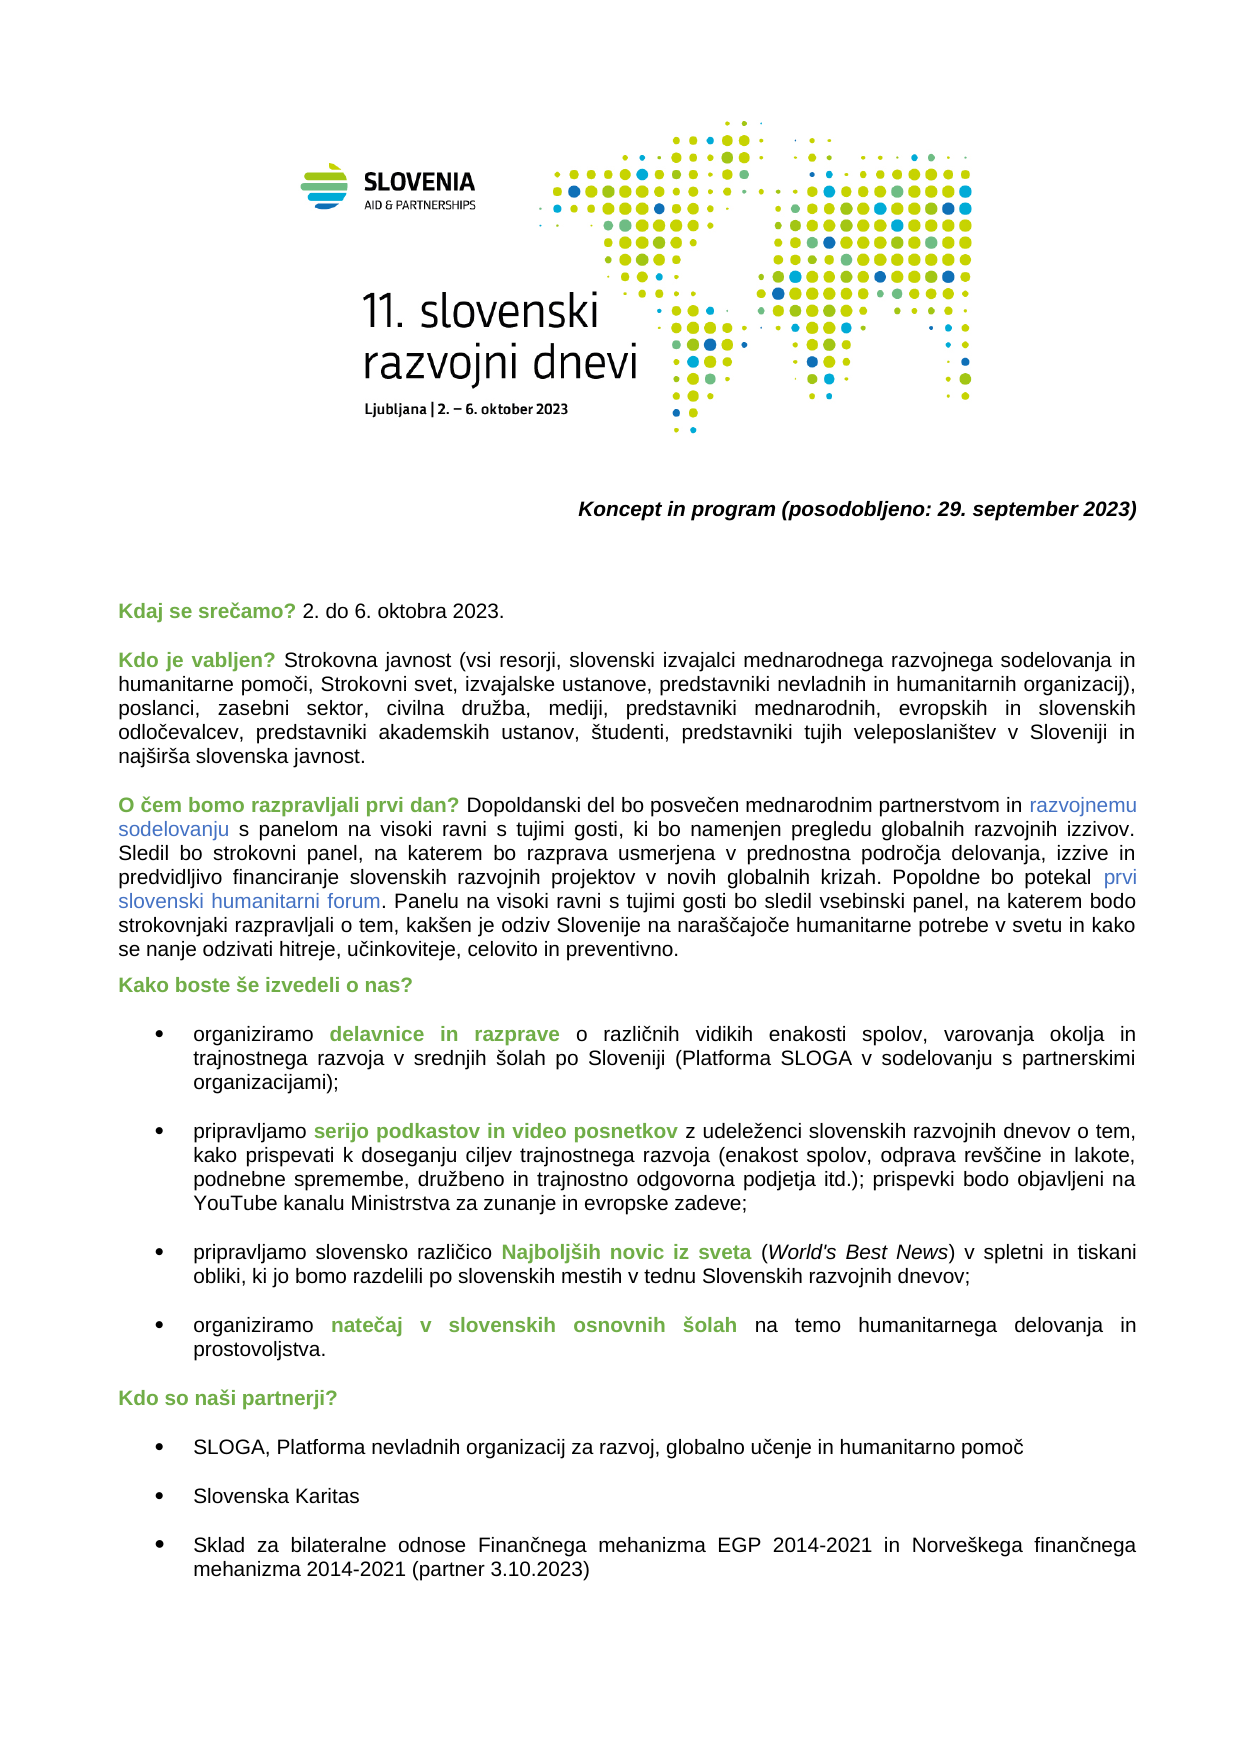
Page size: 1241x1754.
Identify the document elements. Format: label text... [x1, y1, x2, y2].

text O čem bomo razpravljali prvi dan? Dopoldanski del bo posvečen mednarodnim partnerstvom in razvojnemu sodelovanju s panelom na visoki ravni s tujimi gosti, ki bo namenjen pregledu globalnih razvojnih izzivov. Sledil bo strokovni panel, na katerem bo razprava usmerjena v prednostna področja delovanja, izzive in predvidljivo financiranje slovenskih razvojnih projektov v novih globalnih krizah. Popoldne bo potekal prvi slovenski humanitarni forum. Panelu na visoki ravni s tujimi gosti bo sledil vsebinski panel, na katerem bodo strokovnjaki razpravljali o tem, kakšen je odziv Slovenije na naraščajoče humanitarne potrebe v svetu in kako se nanje odzivati hitreje, učinkoviteje, celovito in preventivno. [118, 793, 1137, 960]
picture [281, 103, 974, 450]
text Kdaj se srečamo? 2. do 6. oktobra 2023. [118, 599, 1137, 623]
text Koncept in program (posodobljeno: 29. september 2023) [118, 497, 1137, 521]
list organiziramo delavnice in razprave o različnih vidikih enakosti spolov, varovanja okolja in trajnostnega razvoja v srednjih šolah po Sloveniji (Platforma SLOGA v sodelovanju s partnerskimi organizacijami); [156, 1022, 1137, 1094]
list Slovenska Karitas [156, 1484, 1137, 1508]
list SLOGA, Platforma nevladnih organizacij za razvoj, globalno učenje in humanitarno pomoč [156, 1435, 1137, 1459]
list pripravljamo slovensko različico Najboljših novic iz sveta (World's Best News) v spletni in tiskani obliki, ki jo bomo razdelili po slovenskih mestih v tednu Slovenskih razvojnih dnevov; [156, 1240, 1137, 1288]
text Kdo so naši partnerji? [118, 1386, 1137, 1410]
list pripravljamo serijo podkastov in video posnetkov z udeleženci slovenskih razvojnih dnevov o tem, kako prispevati k doseganju ciljev trajnostnega razvoja (enakost spolov, odprava revščine in lakote, podnebne spremembe, družbeno in trajnostno odgovorna podjetja itd.); prispevki bodo objavljeni na YouTube kanalu Ministrstva za zunanje in evropske zadeve; [156, 1119, 1137, 1215]
list Sklad za bilateralne odnose Finančnega mehanizma EGP 2014-2021 in Norveškega finančnega mehanizma 2014-2021 (partner 3.10.2023) [156, 1533, 1137, 1581]
text Kdo je vabljen? Strokovna javnost (vsi resorji, slovenski izvajalci mednarodnega razvojnega sodelovanja in humanitarne pomoči, Strokovni svet, izvajalske ustanove, predstavniki nevladnih in humanitarnih organizacij), poslanci, zasebni sektor, civilna družba, mediji, predstavniki mednarodnih, evropskih in slovenskih odločevalcev, predstavniki akademskih ustanov, študenti, predstavniki tujih veleposlaništev v Sloveniji in najširša slovenska javnost. [118, 648, 1137, 768]
text Kako boste še izvedeli o nas? [118, 973, 1137, 997]
list organiziramo natečaj v slovenskih osnovnih šolah na temo humanitarnega delovanja in prostovoljstva. [156, 1313, 1137, 1361]
